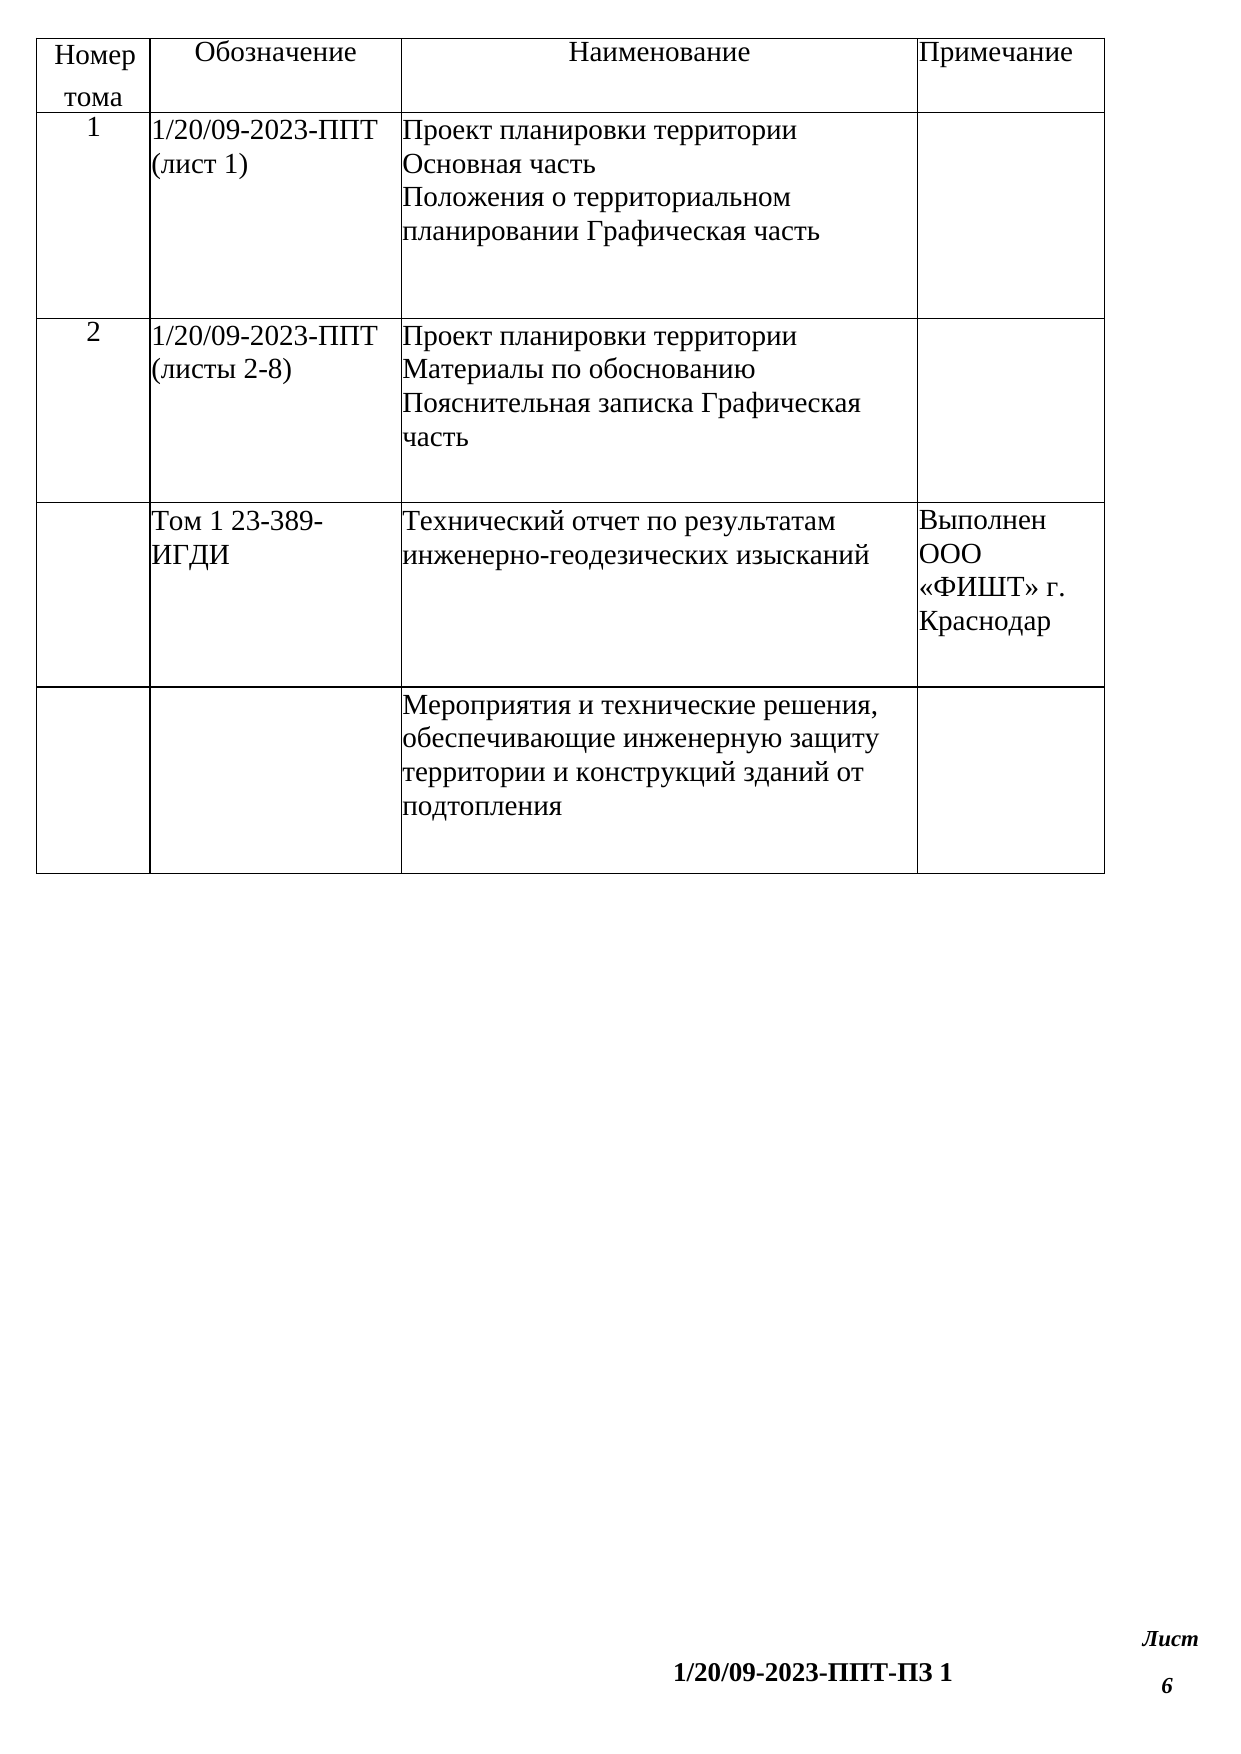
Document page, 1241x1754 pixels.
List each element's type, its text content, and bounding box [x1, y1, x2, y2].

table_cell 1/20/09-2023-ППТ (листы 2-8) [151, 319, 401, 502]
table_cell Технический отчет по результатам инженерно-геодезических изысканий [402, 503, 917, 686]
text 1/20/09-2023-ППТ-ПЗ 1 [673, 1660, 953, 1687]
table_cell Выполнен ООО «ФИШТ» г. Краснодар [918, 503, 1104, 686]
table_cell [37, 503, 149, 686]
text Лист [1142, 1628, 1199, 1651]
table_header Примечание [918, 39, 1104, 112]
table_cell Том 1 23-389- ИГДИ [151, 503, 401, 686]
table_cell 2 [37, 319, 149, 502]
table_cell [37, 688, 149, 873]
table_header Номер тома [37, 39, 149, 112]
table_cell Проект планировки территории Материалы по обоснованию Пояснительная записка Графическая часть [402, 319, 917, 502]
table_cell 1 [37, 113, 149, 317]
table_cell 1/20/09-2023-ППТ (лист 1) [151, 113, 401, 317]
table_cell [918, 688, 1104, 873]
table_header Наименование [402, 39, 917, 112]
table_cell Мероприятия и технические решения, обеспечивающие инженерную защиту территории и конструкций зданий от подтопления [402, 688, 917, 873]
table_header Обозначение [151, 39, 401, 112]
table_cell Проект планировки территории Основная часть Положения о территориальном планировании Графическая часть [402, 113, 917, 317]
table_cell [918, 319, 1104, 502]
table_cell [151, 688, 401, 873]
table_cell [918, 113, 1104, 317]
